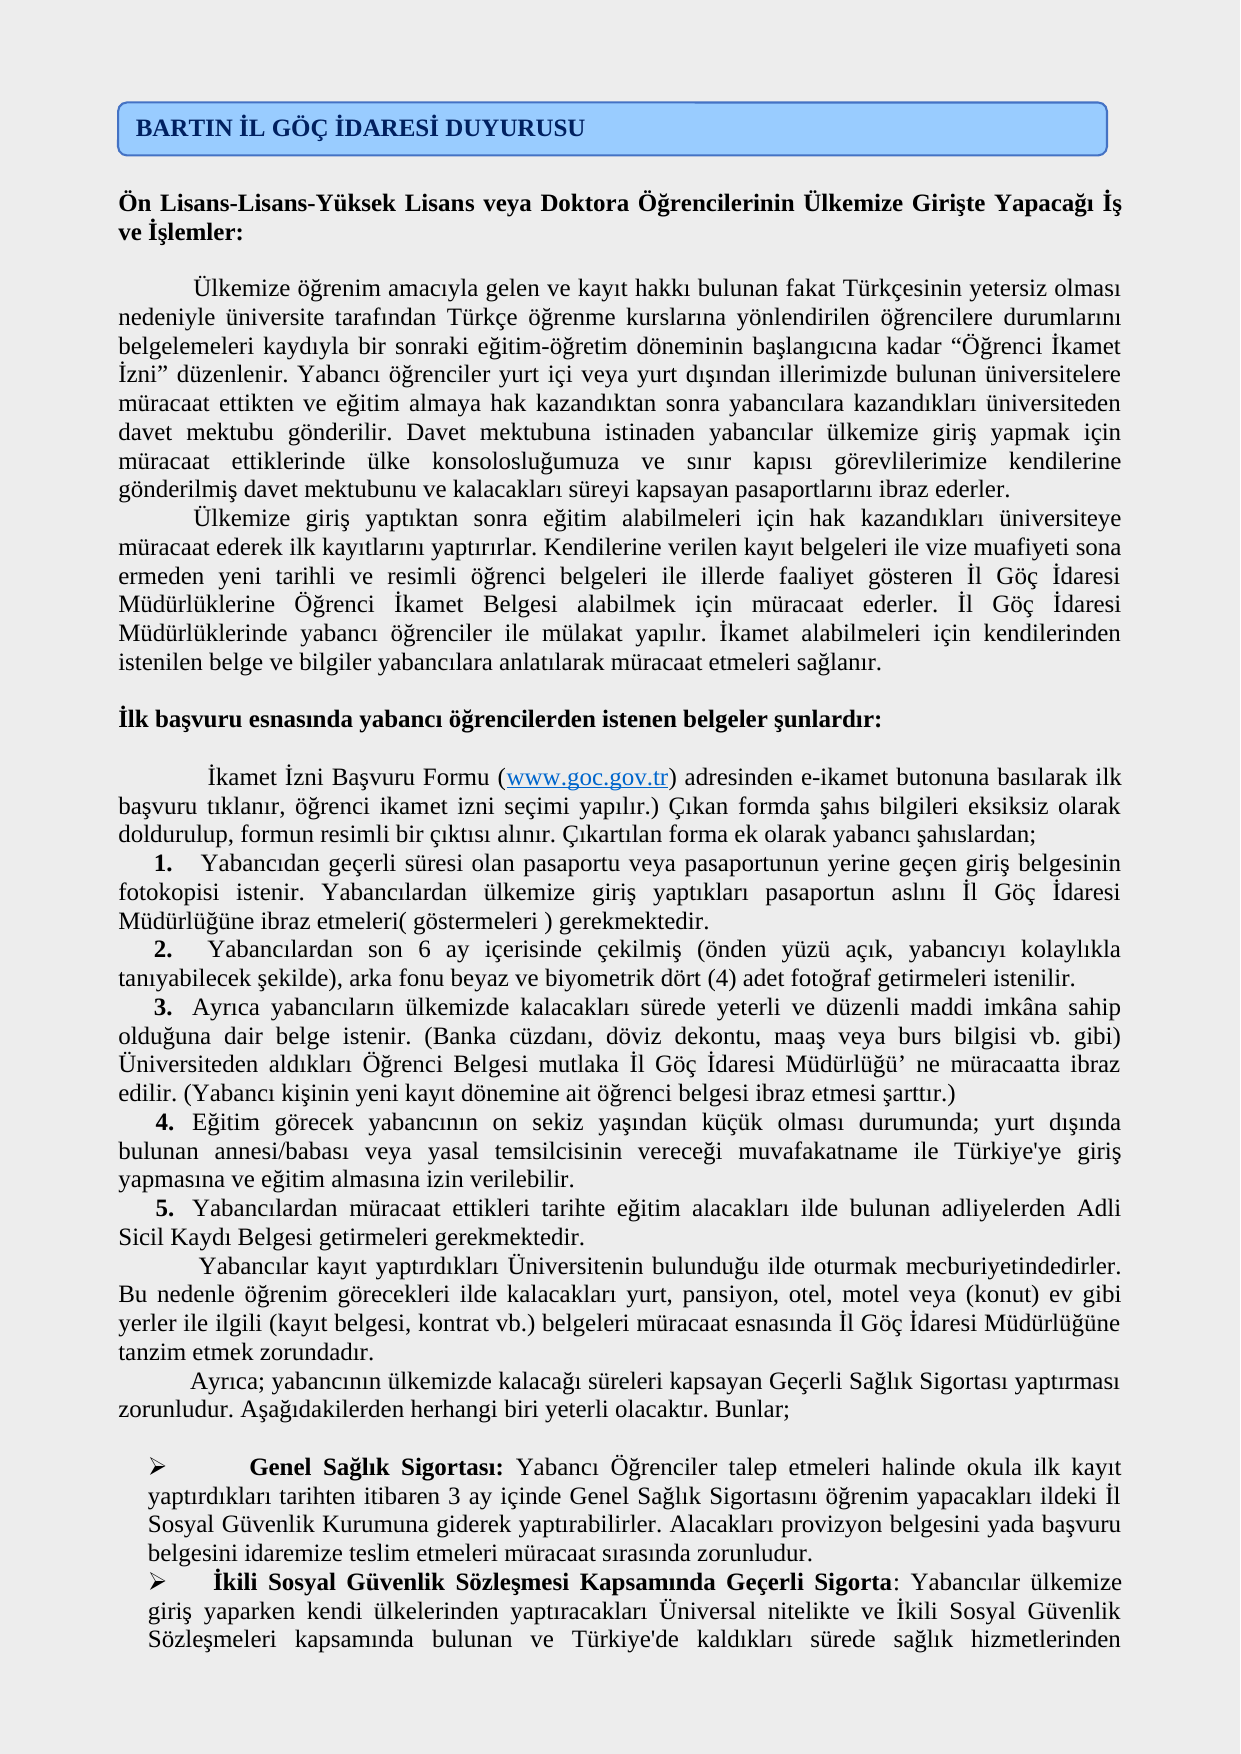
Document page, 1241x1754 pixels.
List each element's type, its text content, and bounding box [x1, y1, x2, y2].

list Genel Sağlık Sigortası: Yabancı Öğrenciler talep etmeleri halinde okula ilk kayıt yaptırdıkları tarihten itibaren 3 ay içinde Genel Sağlık Sigortasını öğrenim yapacakları ildeki İl Sosyal Güvenlik Kurumuna giderek yaptırabilirler. Alacakları provizyon belgesini yada başvuru belgesini idaremize teslim etmeleri müracaat sırasında zorunludur. [148, 1452, 1122, 1567]
list Yabancılardan son 6 ay içerisinde çekilmiş (önden yüzü açık, yabancıyı kolaylıkla tanıyabilecek şekilde), arka fonu beyaz ve biyometrik dört (4) adet fotoğraf getirmeleri istenilir. [118, 934, 1122, 992]
text Ön Lisans-Lisans-Yüksek Lisans veya Doktora Öğrencilerinin Ülkemize Girişte Yapacağı İş ve İşlemler: [118, 188, 1122, 245]
list Ayrıca yabancıların ülkemizde kalacakları sürede yeterli ve düzenli maddi imkâna sahip olduğuna dair belge istenir. (Banka cüzdanı, döviz dekontu, maaş veya burs bilgisi vb. gibi) Üniversiteden aldıkları Öğrenci Belgesi mutlaka İl Göç İdaresi Müdürlüğü’ ne müracaatta ibraz edilir. (Yabancı kişinin yeni kayıt dönemine ait öğrenci belgesi ibraz etmesi şarttır.) [118, 992, 1122, 1107]
text İlk başvuru esnasında yabancı öğrencilerden istenen belgeler şunlardır: [118, 704, 1122, 733]
text İkamet İzni Başvuru Formu (www.goc.gov.tr) adresinden e-ikamet butonuna basılarak ilk başvuru tıklanır, öğrenci ikamet izni seçimi yapılır.) Çıkan formda şahıs bilgileri eksiksiz olarak doldurulup, formun resimli bir çıktısı alınır. Çıkartılan forma ek olarak yabancı şahıslardan; [118, 762, 1122, 848]
text Ülkemize öğrenim amacıyla gelen ve kayıt hakkı bulunan fakat Türkçesinin yetersiz olması nedeniyle üniversite tarafından Türkçe öğrenme kurslarına yönlendirilen öğrencilere durumlarını belgelemeleri kaydıyla bir sonraki eğitim-öğretim döneminin başlangıcına kadar “Öğrenci İkamet İzni” düzenlenir. Yabancı öğrenciler yurt içi veya yurt dışından illerimizde bulunan üniversitelere müracaat ettikten ve eğitim almaya hak kazandıktan sonra yabancılara kazandıkları üniversiteden davet mektubu gönderilir. Davet mektubuna istinaden yabancılar ülkemize giriş yapmak için müracaat ettiklerinde ülke konsolosluğumuza ve sınır kapısı görevlilerimize kendilerine gönderilmiş davet mektubunu ve kalacakları süreyi kapsayan pasaportlarını ibraz ederler. [118, 273, 1122, 503]
list Yabancılardan müracaat ettikleri tarihte eğitim alacakları ilde bulunan adliyelerden Adli Sicil Kaydı Belgesi getirmeleri gerekmektedir. [118, 1193, 1122, 1251]
text Yabancılar kayıt yaptırdıkları Üniversitenin bulunduğu ilde oturmak mecburiyetindedirler. Bu nedenle öğrenim görecekleri ilde kalacakları yurt, pansiyon, otel, motel veya (konut) ev gibi yerler ile ilgili (kayıt belgesi, kontrat vb.) belgeleri müracaat esnasında İl Göç İdaresi Müdürlüğüne tanzim etmek zorundadır. [118, 1251, 1122, 1366]
list Yabancıdan geçerli süresi olan pasaportu veya pasaportunun yerine geçen giriş belgesinin fotokopisi istenir. Yabancılardan ülkemize giriş yaptıkları pasaportun aslını İl Göç İdaresi Müdürlüğüne ibraz etmeleri( göstermeleri ) gerekmektedir. [118, 848, 1122, 934]
text Ülkemize giriş yaptıktan sonra eğitim alabilmeleri için hak kazandıkları üniversiteye müracaat ederek ilk kayıtlarını yaptırırlar. Kendilerine verilen kayıt belgeleri ile vize muafiyeti sona ermeden yeni tarihli ve resimli öğrenci belgeleri ile illerde faaliyet gösteren İl Göç İdaresi Müdürlüklerine Öğrenci İkamet Belgesi alabilmek için müracaat ederler. İl Göç İdaresi Müdürlüklerinde yabancı öğrenciler ile mülakat yapılır. İkamet alabilmeleri için kendilerinden istenilen belge ve bilgiler yabancılara anlatılarak müracaat etmeleri sağlanır. [118, 503, 1122, 676]
text Ayrıca; yabancının ülkemizde kalacağı süreleri kapsayan Geçerli Sağlık Sigortası yaptırması zorunludur. Aşağıdakilerden herhangi biri yeterli olacaktır. Bunlar; [118, 1366, 1122, 1423]
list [148, 1567, 1122, 1653]
list Eğitim görecek yabancının on sekiz yaşından küçük olması durumunda; yurt dışında bulunan annesi/babası veya yasal temsilcisinin vereceği muvafakatname ile Türkiye'ye giriş yapmasına ve eğitim almasına izin verilebilir. [118, 1107, 1122, 1193]
